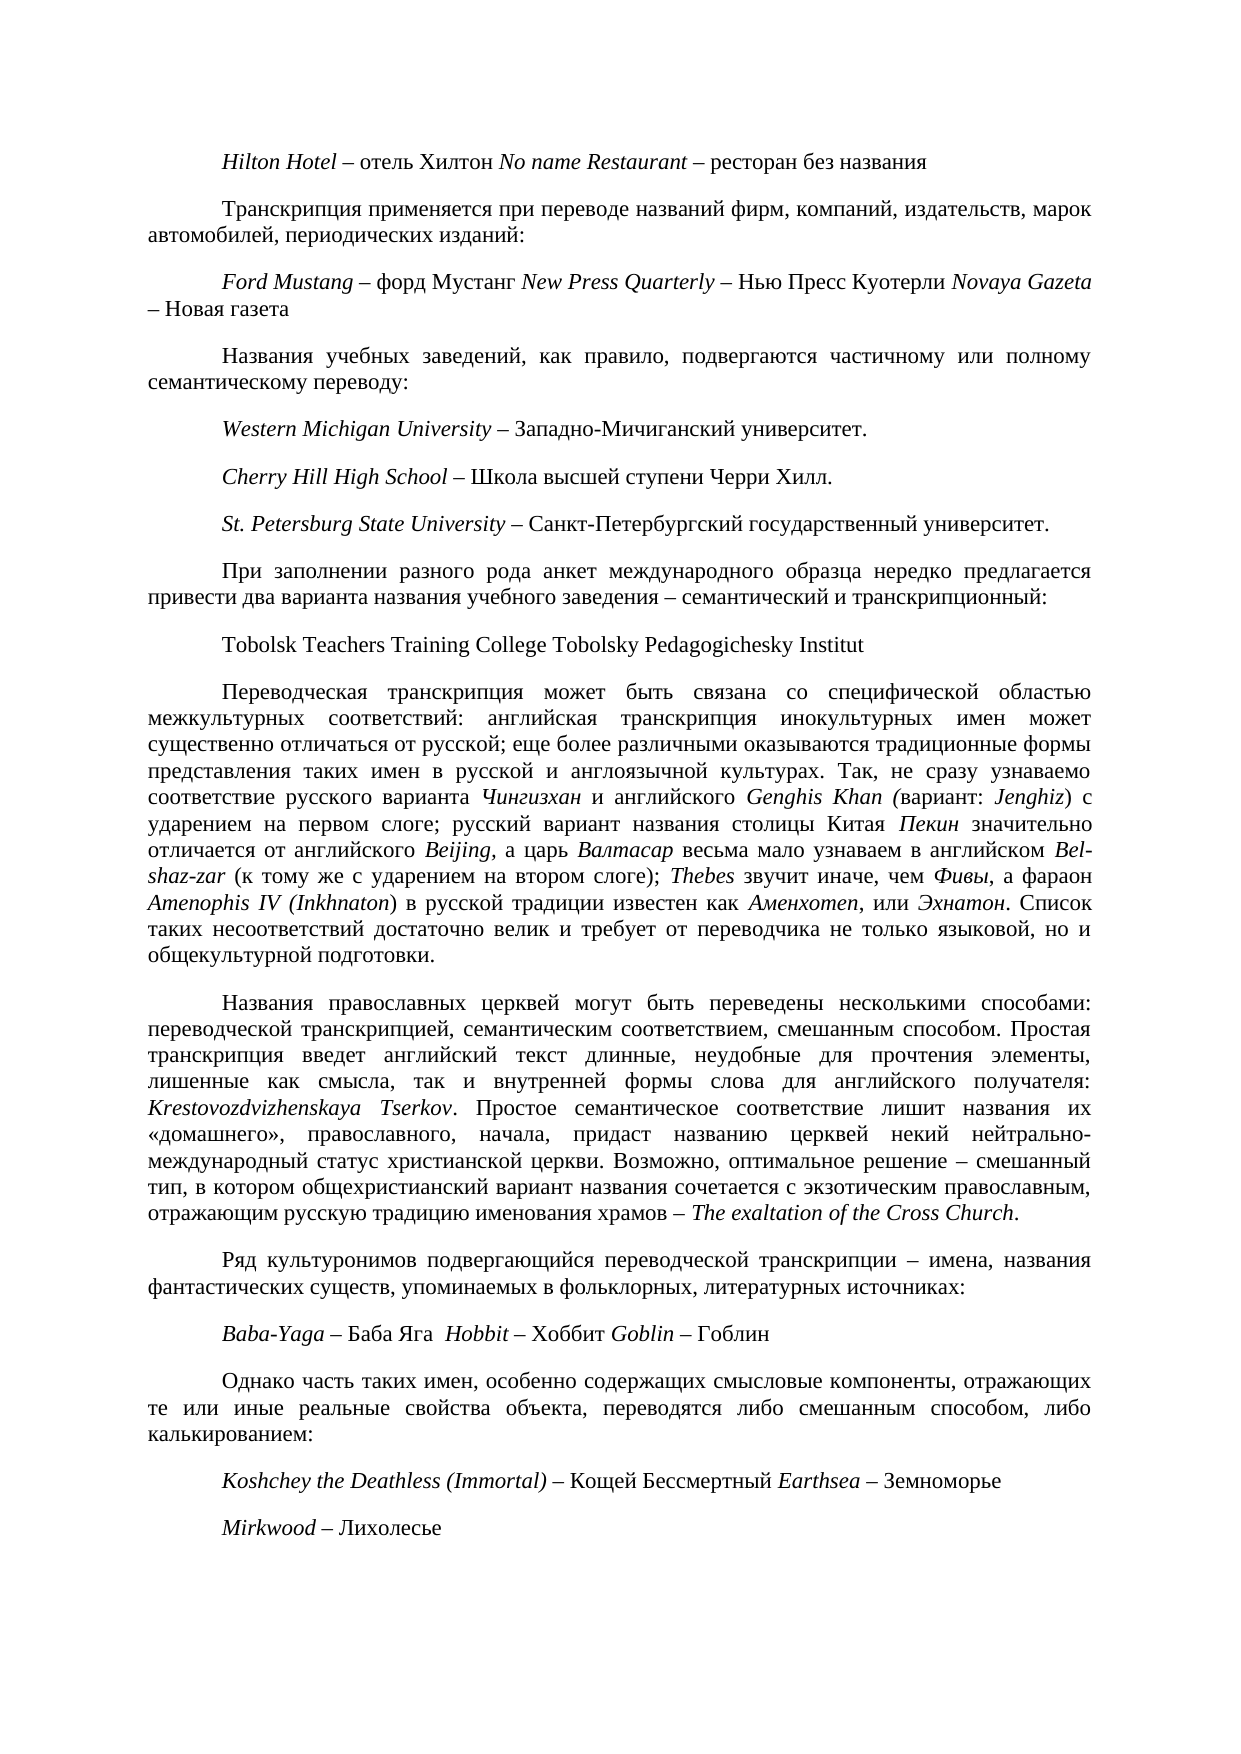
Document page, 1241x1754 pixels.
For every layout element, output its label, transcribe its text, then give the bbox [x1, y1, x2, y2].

text Cherry Hill High School – Школа высшей ступени Черри Хилл. [148, 463, 1092, 489]
text При заполнении разного рода анкет международного образца нередко предлагается привести два варианта названия учебного заведения – семантический и транскрипционный: [148, 557, 1092, 610]
text Koshchey the Deathless (Immortal) – Кощей Бессмертный Earthsea – Земноморье [148, 1467, 1092, 1493]
text Названия православных церквей могут быть переведены несколькими способами: переводческой транскрипцией, семантическим соответствием, смешанным способом. Простая транскрипция введет английский текст длинные, неудобные для прочтения элементы, лишенные как смысла, так и внутренней формы слова для английского получателя: Krestovozdvizhenskaya Tserkov. Простое семантическое соответствие лишит названия их «домашнего», православного, начала, придаст названию церквей некий нейтрально-международный статус христианской церкви. Возможно, оптимальное решение – смешанный тип, в котором общехристианский вариант названия сочетается с экзотическим православным, отражающим русскую традицию именования храмов – The exaltation of the Cross Church. [148, 988, 1092, 1226]
text Hilton Hotel – отель Хилтон No name Restaurant – ресторан без названия [148, 148, 1092, 174]
text Tobolsk Teachers Training College Tobolsky Pedagogichesky Institut [148, 631, 1092, 657]
text Транскрипция применяется при переводе названий фирм, компаний, издательств, марок автомобилей, периодических изданий: [148, 195, 1092, 248]
text St. Petersburg State University – Санкт-Петербургский государственный университет. [148, 510, 1092, 536]
text Однако часть таких имен, особенно содержащих смысловые компоненты, отражающих те или иные реальные свойства объекта, переводятся либо смешанным способом, либо калькированием: [148, 1367, 1092, 1446]
text Western Michigan University – Западно-Мичиганский университет. [148, 416, 1092, 442]
text Ford Mustang – форд Мустанг New Press Quarterly – Нью Пресс Куотерли Novaya Gazeta – Новая газета [148, 268, 1092, 321]
text Названия учебных заведений, как правило, подвергаются частичному или полному семантическому переводу: [148, 342, 1092, 395]
text Mirkwood – Лихолесье [148, 1514, 1092, 1541]
text Baba-Yaga – Баба Яга Hobbit – Хоббит Goblin – Гоблин [148, 1320, 1092, 1346]
text Ряд культуронимов подвергающийся переводческой транскрипции – имена, названия фантастических существ, упоминаемых в фольклорных, литературных источниках: [148, 1247, 1092, 1299]
text Переводческая транскрипция может быть связана со специфической областью межкультурных соответствий: английская транскрипция инокультурных имен может существенно отличаться от русской; еще более различными оказываются традиционные формы представления таких имен в русской и англоязычной культурах. Так, не сразу узнаваемо соответствие русского варианта Чингизхан и английского Genghis Khan (вариант: Jenghiz) с ударением на первом слоге; русский вариант названия столицы Китая Пекин значительно отличается от английского Beijing, а царь Валтасар весьма мало узнаваем в английском Bel-shaz-zar (к тому же с ударением на втором слоге); Thebes звучит иначе, чем Фивы, а фараон Amenophis IV (Inkhnaton) в русской традиции известен как Аменхотеп, или Эхнатон. Список таких несоответствий достаточно велик и требует от переводчика не только языковой, но и общекультурной подготовки. [148, 678, 1092, 968]
